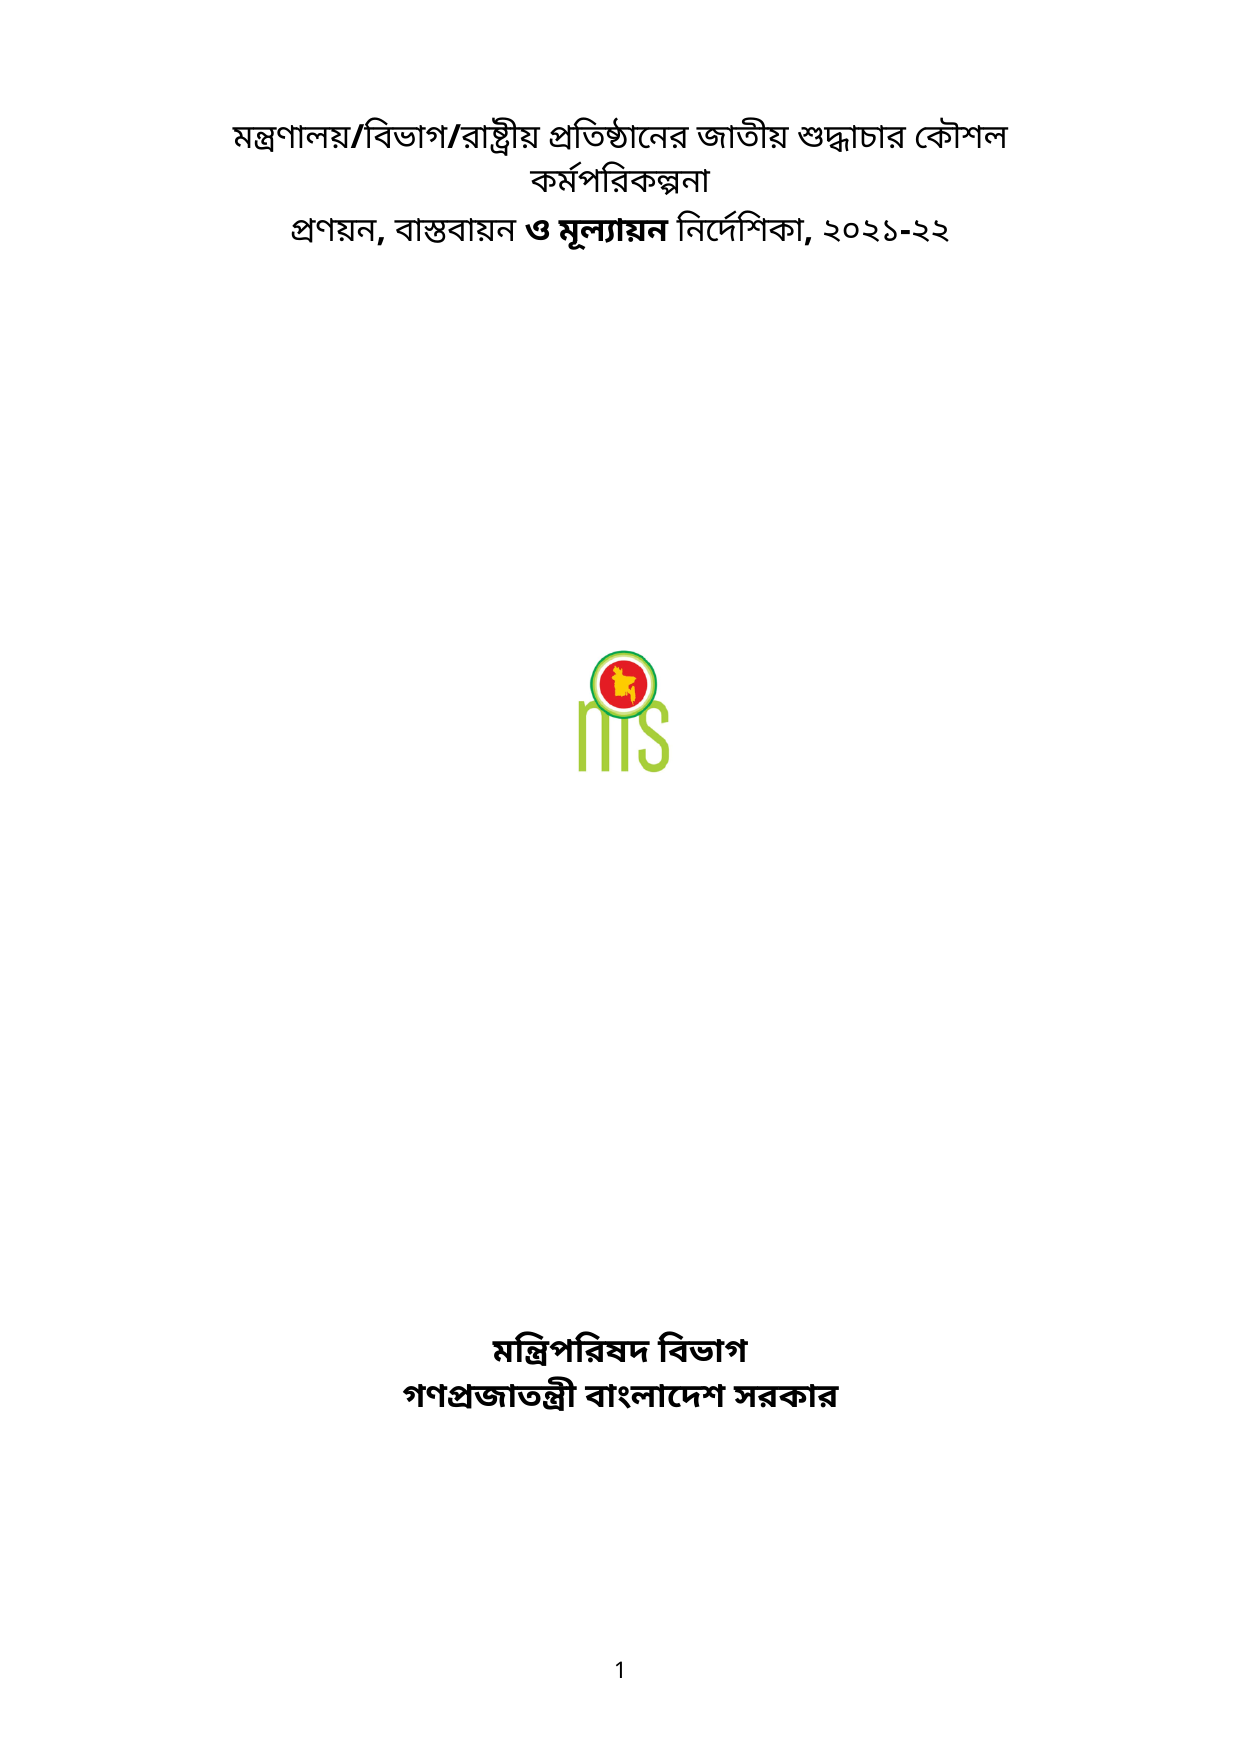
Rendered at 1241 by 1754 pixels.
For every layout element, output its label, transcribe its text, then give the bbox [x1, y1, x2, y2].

picture [563, 650, 677, 777]
text মন্ত্রণালয়/বিভাগ/রাষ্ট্রীয় প্রতিষ্ঠানের জাতীয় শুদ্ধাচার কৌশল কর্মপরিকল্পনা [165, 112, 1075, 206]
text প্রণয়ন, বাস্তবায়ন ও মূল্যায়ন নির্দেশিকা, ২০২১-২২ [165, 206, 1075, 255]
text গণপ্রজাতন্ত্রী বাংলাদেশ সরকার [165, 1376, 1075, 1421]
text মন্ত্রিপরিষদ বিভাগ [165, 1332, 1075, 1376]
